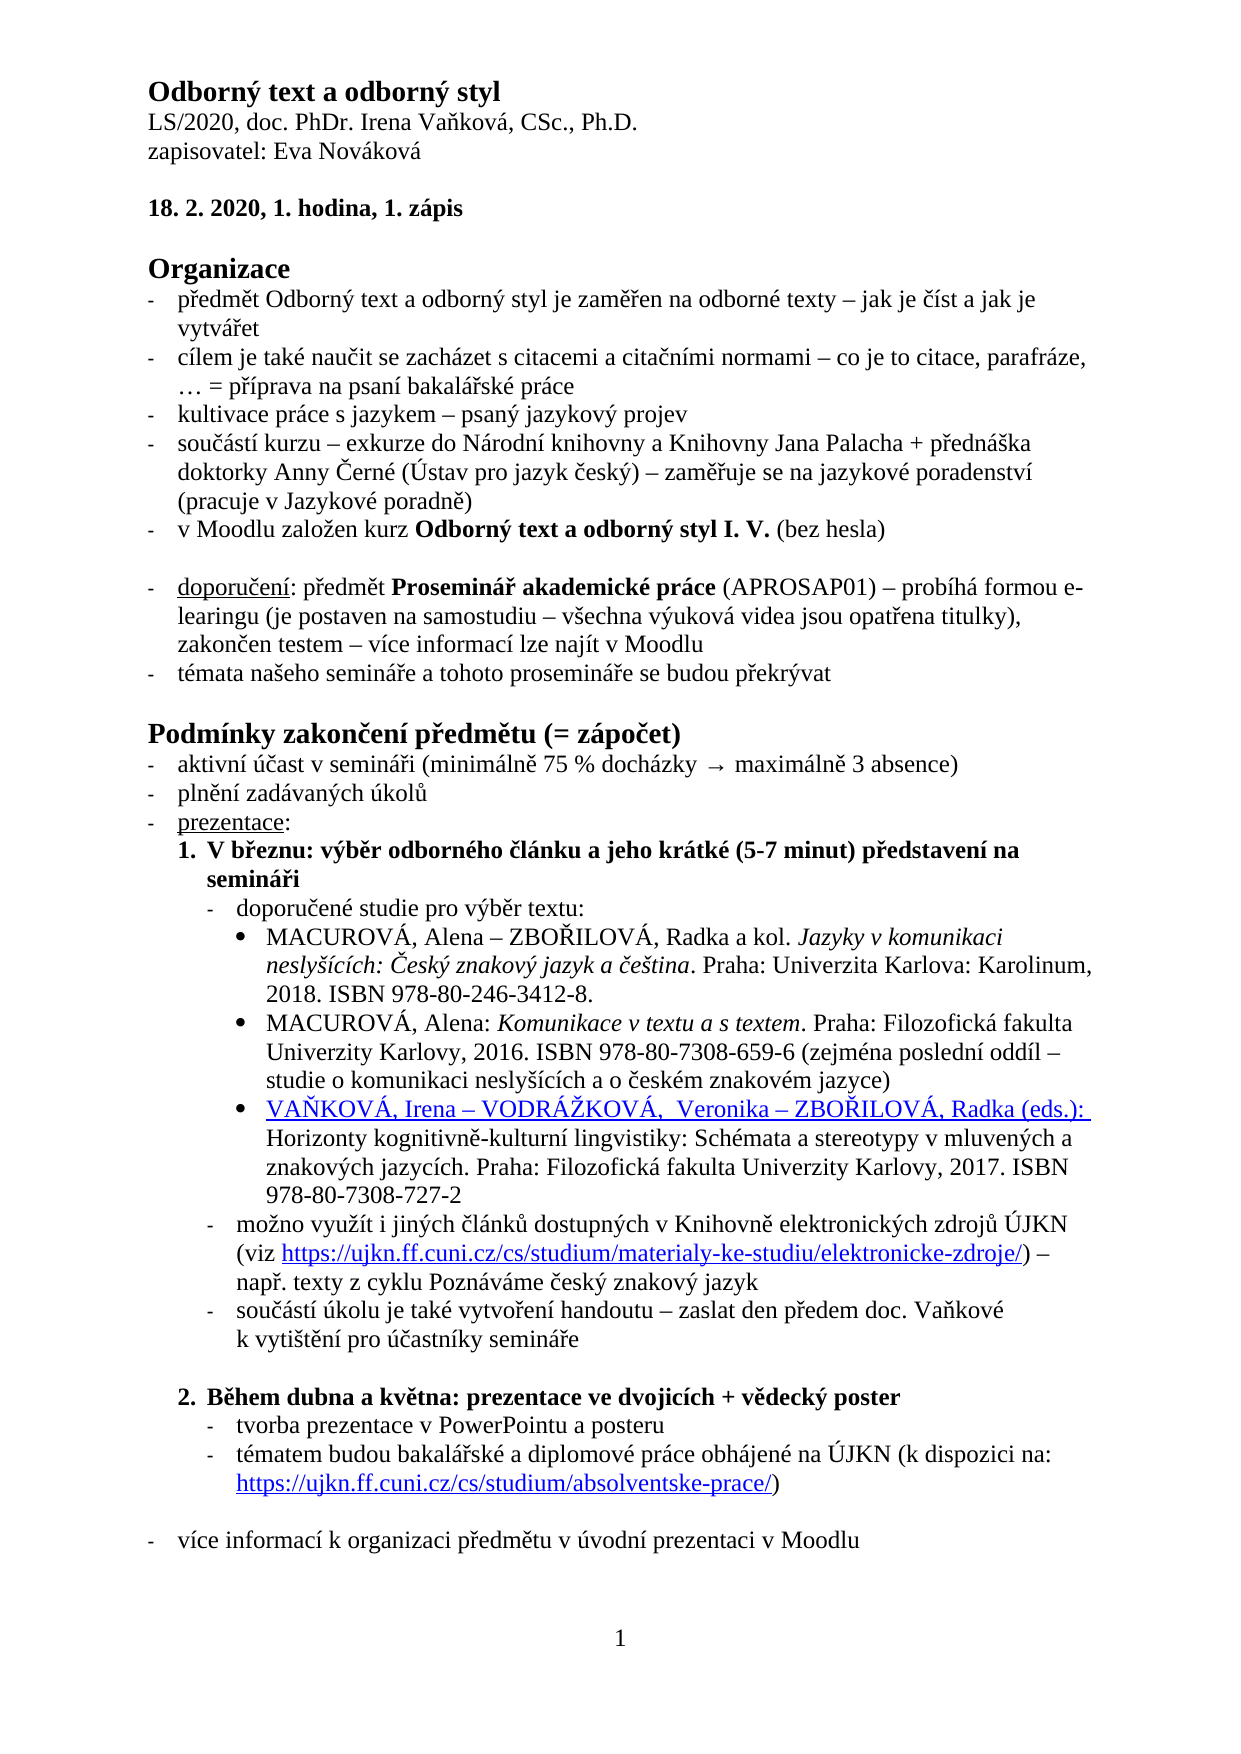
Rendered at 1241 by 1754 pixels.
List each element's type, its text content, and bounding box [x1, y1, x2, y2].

list prezentace: [148, 807, 1093, 836]
list doporučené studie pro výběr textu: [207, 893, 1093, 922]
list součástí kurzu – exkurze do Národní knihovny a Knihovny Jana Palacha + přednáška doktorky Anny Černé (Ústav pro jazyk český) – zaměřuje se na jazykové poradenství (pracuje v Jazykové poradně) [148, 428, 1093, 514]
list tématem budou bakalářské a diplomové práce obhájené na ÚJKN (k dispozici na: https://ujkn.ff.cuni.cz/cs/studium/absolventske-prace/) [207, 1439, 1093, 1497]
list v Moodlu založen kurz Odborný text a odborný styl I. V. (bez hesla) [148, 514, 1093, 543]
list více informací k organizaci předmětu v úvodní prezentaci v Moodlu [148, 1526, 1093, 1554]
list plnění zadávaných úkolů [148, 778, 1093, 807]
text Podmínky zakončení předmětu (= zápočet) [148, 716, 1093, 749]
list součástí úkolu je také vytvoření handoutu – zaslat den předem doc. Vaňkové k vytištění pro účastníky semináře [207, 1296, 1093, 1353]
list aktivní účast v semináři (minimálně 75 % docházky → maximálně 3 absence) [148, 749, 1093, 778]
list tvorba prezentace v PowerPointu a posteru [207, 1411, 1093, 1439]
list předmět Odborný text a odborný styl je zaměřen na odborné texty – jak je číst a jak je vytvářet [148, 284, 1093, 342]
list témata našeho semináře a tohoto prosemináře se budou překrývat [148, 658, 1093, 687]
list VAŇKOVÁ, Irena – VODRÁŽKOVÁ, Veronika – ZBOŘILOVÁ, Radka (eds.): Horizonty kognitivně-kulturní lingvistiky: Schémata a stereotypy v mluvených a znakových jazycích. Praha: Filozofická fakulta Univerzity Karlovy, 2017. ISBN 978-80-7308-727-2 [236, 1094, 1093, 1209]
list cílem je také naučit se zacházet s citacemi a citačními normami – co je to citace, parafráze, … = příprava na psaní bakalářské práce [148, 342, 1093, 399]
text Organizace [148, 251, 1093, 284]
text 18. 2. 2020, 1. hodina, 1. zápis [148, 193, 1093, 222]
list Během dubna a května: prezentace ve dvojicích + vědecký poster [177, 1382, 1093, 1411]
list možno využít i jiných článků dostupných v Knihovně elektronických zdrojů ÚJKN (viz https://ujkn.ff.cuni.cz/cs/studium/materialy-ke-studiu/elektronicke-zdroje/) – např. texty z cyklu Poznáváme český znakový jazyk [207, 1209, 1093, 1296]
list MACUROVÁ, Alena: Komunikace v textu a s textem. Praha: Filozofická fakulta Univerzity Karlovy, 2016. ISBN 978-80-7308-659-6 (zejména poslední oddíl – studie o komunikaci neslyšících a o českém znakovém jazyce) [236, 1008, 1093, 1094]
list MACUROVÁ, Alena – ZBOŘILOVÁ, Radka a kol. Jazyky v komunikaci neslyšících: Český znakový jazyk a čeština. Praha: Univerzita Karlova: Karolinum, 2018. ISBN 978-80-246-3412-8. [236, 922, 1093, 1008]
list V březnu: výběr odborného článku a jeho krátké (5-7 minut) představení na semináři [177, 836, 1093, 893]
list kultivace práce s jazykem – psaný jazykový projev [148, 399, 1093, 428]
list doporučení: předmět Proseminář akademické práce (APROSAP01) – probíhá formou e-learingu (je postaven na samostudiu – všechna výuková videa jsou opatřena titulky), zakončen testem – více informací lze najít v Moodlu [148, 572, 1093, 658]
